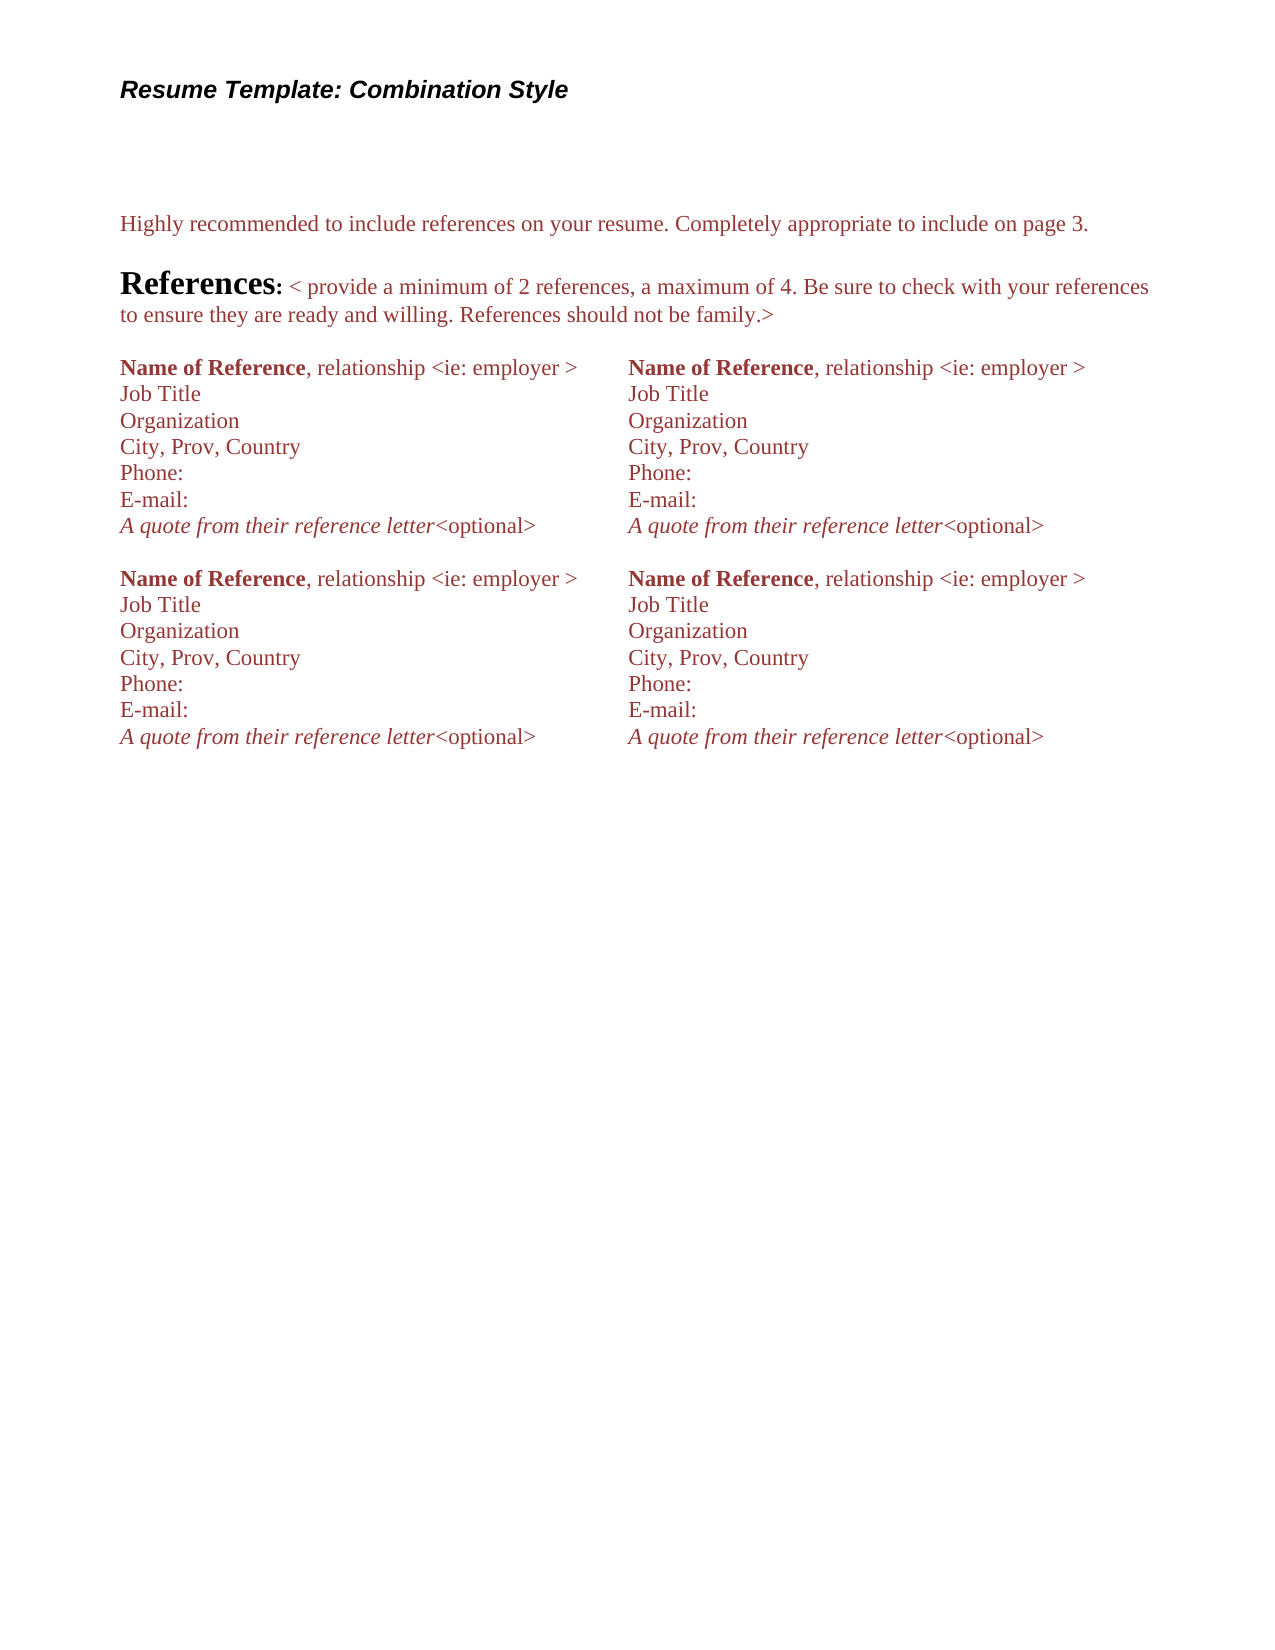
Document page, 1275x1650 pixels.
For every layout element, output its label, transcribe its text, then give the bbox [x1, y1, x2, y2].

table_header Name of Reference, relationship <ie: employer > Job Title Organization City, Prov, Country Phone: E-mail: A quote from their reference letter<optional> [617, 328, 1104, 565]
text Highly recommended to include references on your resume. Completely appropriate to include on page 3. [120, 210, 1155, 237]
table_header Name of Reference, relationship <ie: employer > Job Title Organization City, Prov, Country Phone: E-mail: A quote from their reference letter<optional> [109, 328, 617, 565]
table_cell Name of Reference, relationship <ie: employer > Job Title Organization City, Prov, Country Phone: E-mail: A quote from their reference letter<optional> [617, 565, 1104, 776]
table_cell Name of Reference, relationship <ie: employer > Job Title Organization City, Prov, Country Phone: E-mail: A quote from their reference letter<optional> [109, 565, 617, 776]
text References: < provide a minimum of 2 references, a maximum of 4. Be sure to check with your references to ensure they are ready and willing. References should not be family.> [120, 263, 1155, 328]
